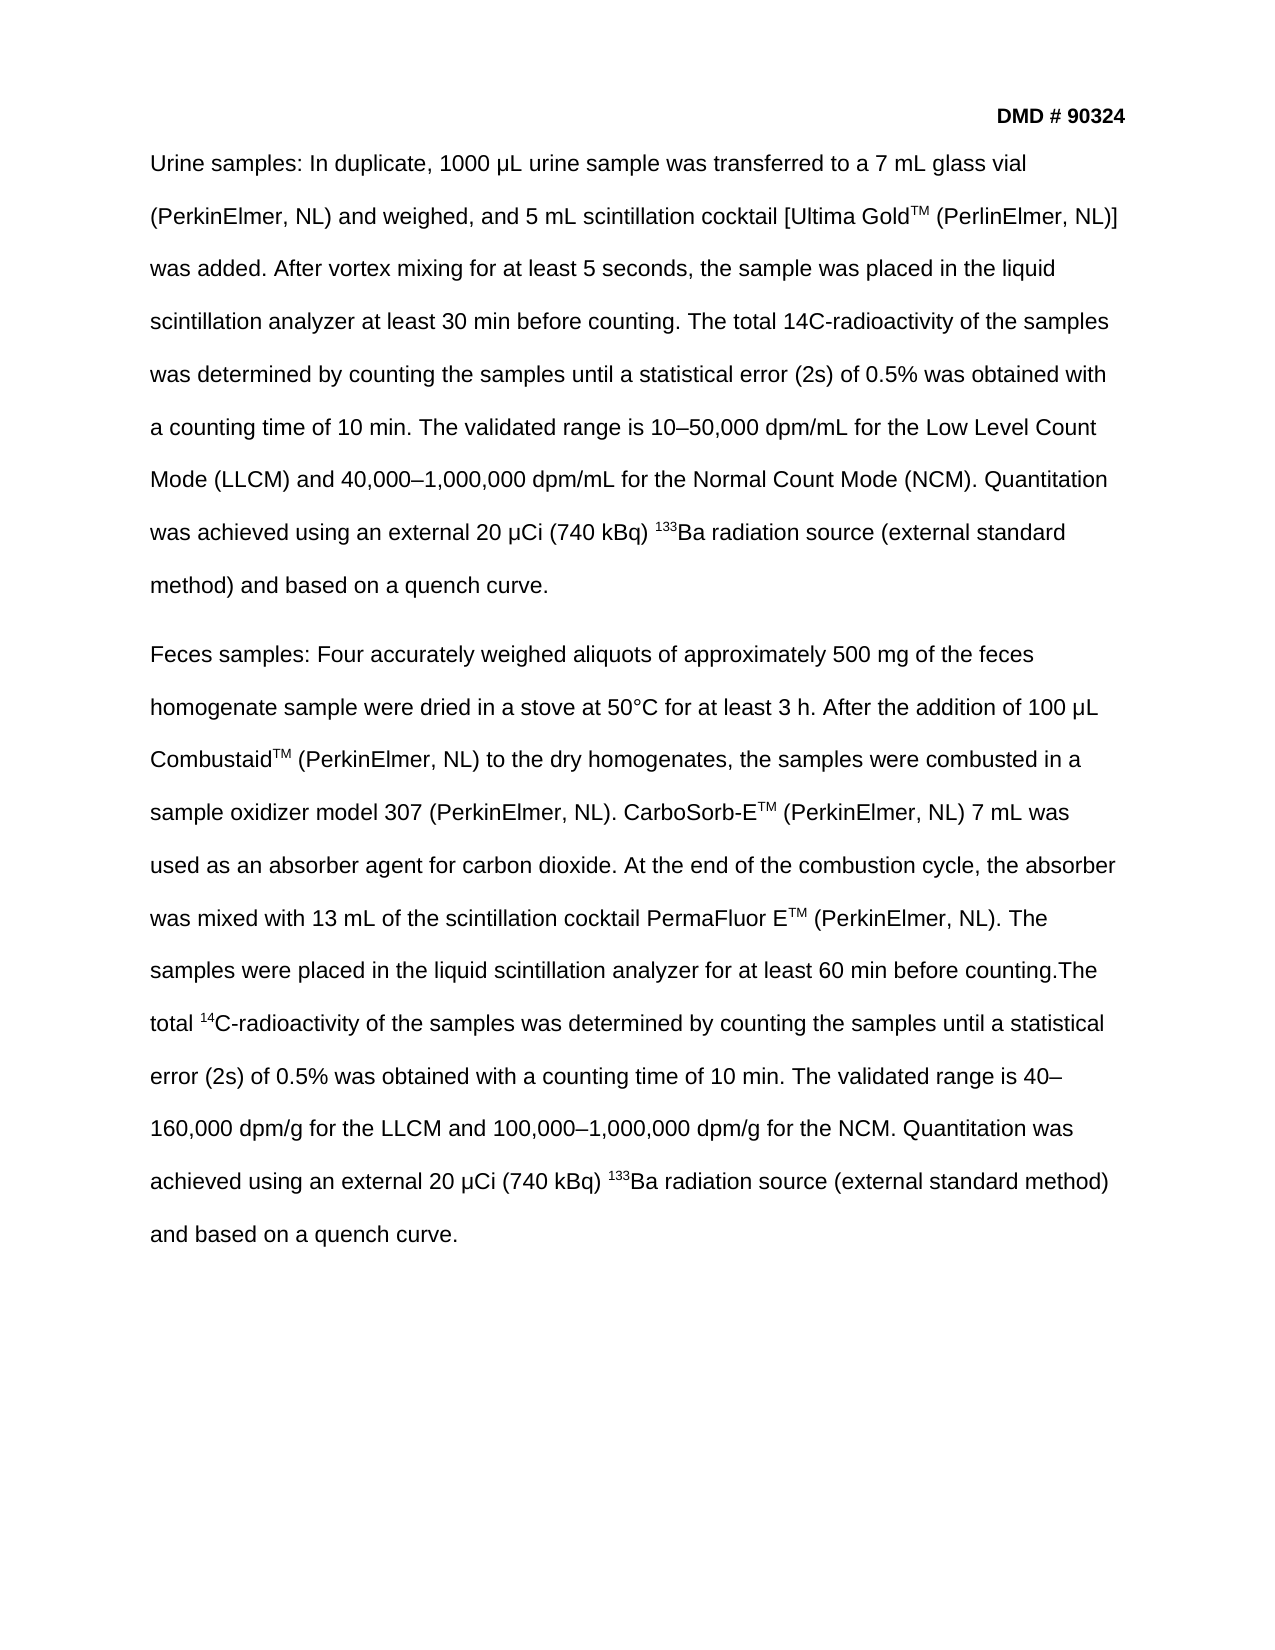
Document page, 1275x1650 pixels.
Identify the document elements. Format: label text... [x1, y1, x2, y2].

text Feces samples: Four accurately weighed aliquots of approximately 500 mg of the feces homogenate sample were dried in a stove at 50°C for at least 3 h. After the addition of 100 μL CombustaidTM (PerkinElmer, NL) to the dry homogenates, the samples were combusted in a sample oxidizer model 307 (PerkinElmer, NL). CarboSorb-ETM (PerkinElmer, NL) 7 mL was used as an absorber agent for carbon dioxide. At the end of the combustion cycle, the absorber was mixed with 13 mL of the scintillation cocktail PermaFluor ETM (PerkinElmer, NL). The samples were placed in the liquid scintillation analyzer for at least 60 min before counting.The total 14C-radioactivity of the samples was determined by counting the samples until a statistical error (2s) of 0.5% was obtained with a counting time of 10 min. The validated range is 40–160,000 dpm/g for the LLCM and 100,000–1,000,000 dpm/g for the NCM. Quantitation was achieved using an external 20 μCi (740 kBq) 133Ba radiation source (external standard method) and based on a quench curve. [150, 641, 1125, 1247]
text Urine samples: In duplicate, 1000 μL urine sample was transferred to a 7 mL glass vial (PerkinElmer, NL) and weighed, and 5 mL scintillation cocktail [Ultima GoldTM (PerlinElmer, NL)] was added. After vortex mixing for at least 5 seconds, the sample was placed in the liquid scintillation analyzer at least 30 min before counting. The total 14C-radioactivity of the samples was determined by counting the samples until a statistical error (2s) of 0.5% was obtained with a counting time of 10 min. The validated range is 10–50,000 dpm/mL for the Low Level Count Mode (LLCM) and 40,000–1,000,000 dpm/mL for the Normal Count Mode (NCM). Quantitation was achieved using an external 20 μCi (740 kBq) 133Ba radiation source (external standard method) and based on a quench curve. [150, 150, 1125, 598]
